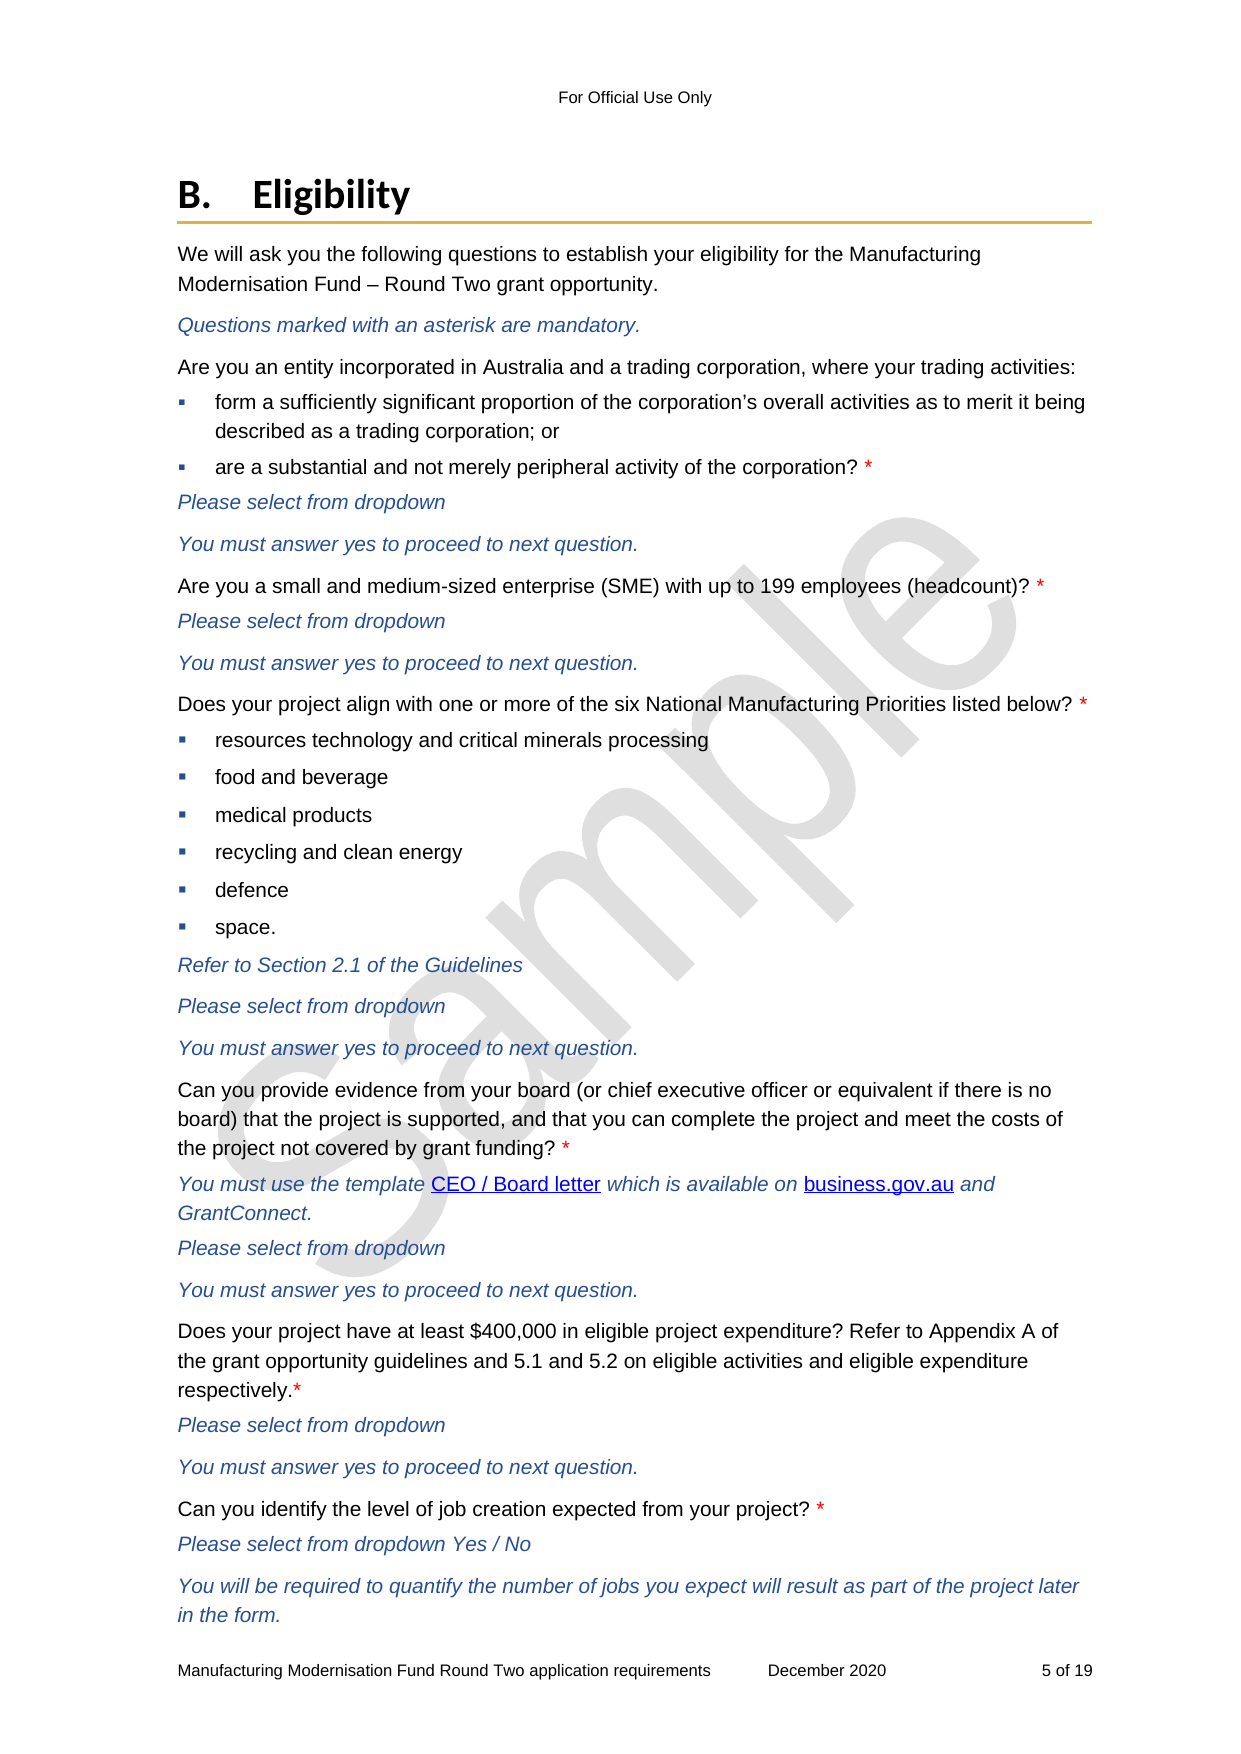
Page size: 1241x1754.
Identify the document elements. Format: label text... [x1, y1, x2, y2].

list form a sufficiently significant proportion of the corporation’s overall activities as to merit it being described as a trading corporation; or [177, 385, 1092, 443]
subtitle Eligibility [177, 168, 1092, 221]
text Please select from dropdown Yes / No [177, 1527, 1092, 1556]
list Does your project align with one or more of the six National Manufacturing Priorities listed below? * [177, 687, 1092, 716]
text Refer to Section 2.1 of the Guidelines [177, 947, 1092, 977]
list You must use the template CEO / Board letter which is available on business.gov.au and GrantConnect. [177, 1166, 1092, 1224]
list Can you provide evidence from your board (or chief executive officer or equivalent if there is no board) that the project is supported, and that you can complete the project and meet the costs of the project not covered by grant funding? * [177, 1072, 1092, 1160]
text You must answer yes to proceed to next question. [177, 527, 1092, 556]
text You must answer yes to proceed to next question. [177, 645, 1092, 674]
list resources technology and critical minerals processing [177, 722, 1092, 752]
text Please select from dropdown [177, 1408, 1092, 1437]
list food and beverage [177, 760, 1092, 789]
list space. [177, 910, 1092, 939]
text Please select from dropdown [177, 1231, 1092, 1260]
list Are you a small and medium-sized enterprise (SME) with up to 199 employees (headcount)? * [177, 568, 1092, 597]
text You must answer yes to proceed to next question. [177, 1031, 1092, 1060]
list Does your project have at least $400,000 in eligible project expenditure? Refer to Appendix A of the grant opportunity guidelines and 5.1 and 5.2 on eligible activities and eligible expenditure respectively.* [177, 1314, 1092, 1402]
text You will be required to quantify the number of jobs you expect will result as part of the project later in the form. [177, 1568, 1092, 1627]
list medical products [177, 797, 1092, 827]
text You must answer yes to proceed to next question. [177, 1449, 1092, 1479]
list Are you an entity incorporated in Australia and a trading corporation, where your trading activities: [177, 349, 1092, 379]
text Please select from dropdown [177, 604, 1092, 633]
list defence [177, 872, 1092, 902]
list are a substantial and not merely peripheral activity of the corporation? * [177, 449, 1092, 479]
text Questions marked with an asterisk are mandatory. [177, 308, 1092, 337]
list Can you identify the level of job creation expected from your project? * [177, 1491, 1092, 1520]
text Please select from dropdown [177, 485, 1092, 514]
text Please select from dropdown [177, 989, 1092, 1018]
text We will ask you the following questions to establish your eligibility for the Manufacturing Modernisation Fund – Round Two grant opportunity. [177, 237, 1092, 295]
text You must answer yes to proceed to next question. [177, 1272, 1092, 1302]
list recycling and clean energy [177, 835, 1092, 864]
